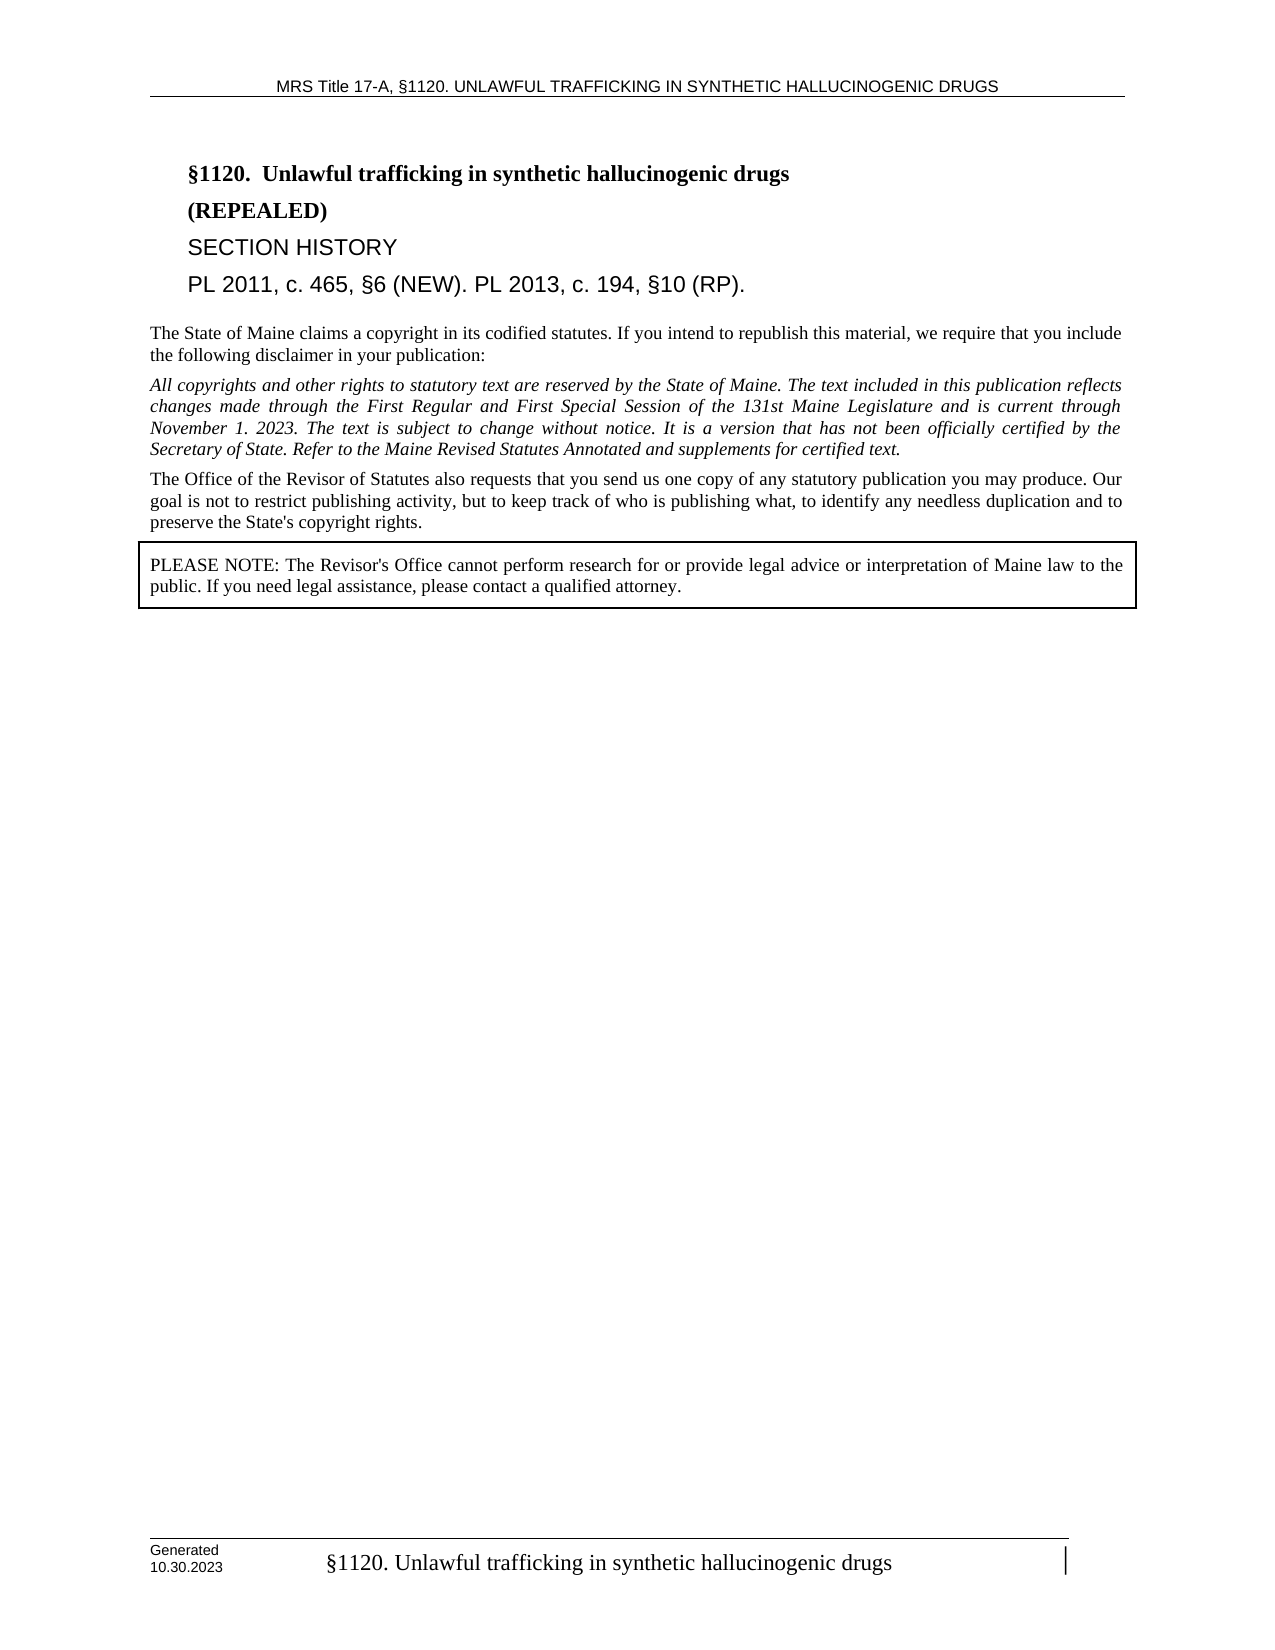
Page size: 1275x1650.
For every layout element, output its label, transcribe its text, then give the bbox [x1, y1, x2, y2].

text PLEASE NOTE: The Revisor's Office cannot perform research for or provide legal advice or interpretation of Maine law to the public. If you need legal assistance, please contact a qualified attorney. [140, 543, 1135, 607]
text PL 2011, c. 465, §6 (NEW). PL 2013, c. 194, §10 (RP). [187, 271, 1125, 297]
text The State of Maine claims a copyright in its codified statutes. If you intend to republish this material, we require that you include the following disclaimer in your publication: [150, 322, 1125, 365]
text All copyrights and other rights to statutory text are reserved by the State of Maine. The text included in this publication reflects changes made through the First Regular and First Special Session of the 131st Maine Legislature and is current through November 1. 2023 . The text is subject to change without notice. It is a version that has not been officially certified by the Secretary of State. Refer to the Maine Revised Statutes Annotated and supplements for certified text. [150, 373, 1125, 460]
text SECTION HISTORY [187, 234, 1125, 260]
text (REPEALED) [187, 197, 1125, 223]
text §1120. Unlawful trafficking in synthetic hallucinogenic drugs [187, 160, 1125, 187]
text The Office of the Revisor of Statutes also requests that you send us one copy of any statutory publication you may produce. Our goal is not to restrict publishing activity, but to keep track of who is publishing what, to identify any needless duplication and to preserve the State's copyright rights. [150, 468, 1125, 533]
